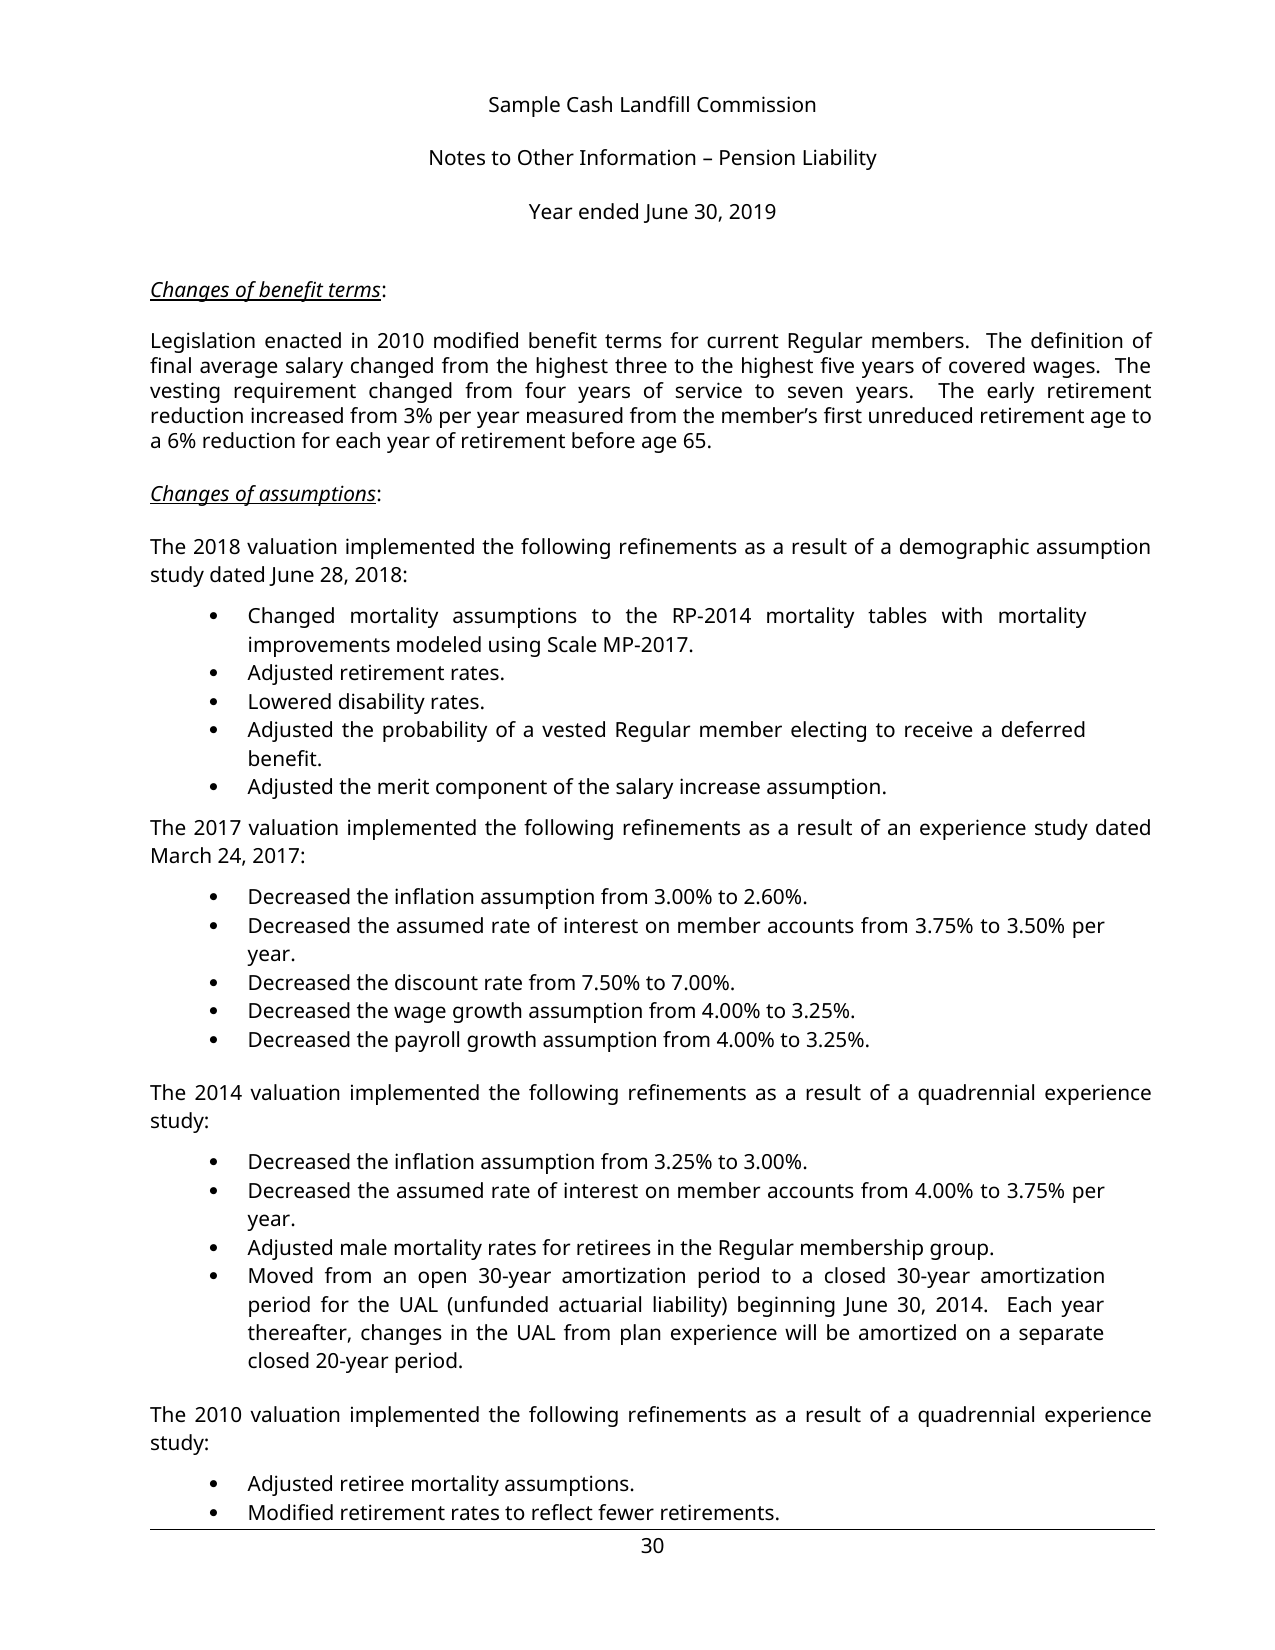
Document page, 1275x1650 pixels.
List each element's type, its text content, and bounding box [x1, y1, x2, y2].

list Decreased the wage growth assumption from 4.00% to 3.25%. [210, 996, 1106, 1025]
list Decreased the inflation assumption from 3.25% to 3.00%. [210, 1147, 1106, 1176]
list Adjusted the merit component of the salary increase assumption. [210, 772, 1087, 801]
list Changed mortality assumptions to the RP-2014 mortality tables with mortality improvements modeled using Scale MP-2017. [210, 602, 1087, 658]
text The 2017 valuation implemented the following refinements as a result of an experience study dated March 24, 2017: [150, 813, 1153, 870]
text Changes of benefit terms: [150, 275, 1155, 304]
list Decreased the assumed rate of interest on member accounts from 4.00% to 3.75% per year. [210, 1176, 1106, 1233]
list Moved from an open 30-year amortization period to a closed 30-year amortization period for the UAL (unfunded actuarial liability) beginning June 30, 2014. Each year thereafter, changes in the UAL from plan experience will be amortized on a separate closed 20-year period. [210, 1261, 1106, 1375]
text Changes of assumptions: [150, 479, 1153, 507]
text Legislation enacted in 2010 modified benefit terms for current Regular members. The definition of final average salary changed from the highest three to the highest five years of covered wages. The vesting requirement changed from four years of service to seven years. The early retirement reduction increased from 3% per year measured from the member’s first unreduced retirement age to a 6% reduction for each year of retirement before age 65. [150, 329, 1153, 454]
list Lowered disability rates. [210, 687, 1087, 715]
list Adjusted male mortality rates for retirees in the Regular membership group. [210, 1233, 1106, 1261]
text The 2014 valuation implemented the following refinements as a result of a quadrennial experience study: [150, 1078, 1153, 1135]
text The 2010 valuation implemented the following refinements as a result of a quadrennial experience study: [150, 1400, 1153, 1457]
list Modified retirement rates to reflect fewer retirements. [210, 1498, 1106, 1526]
text The 2018 valuation implemented the following refinements as a result of a demographic assumption study dated June 28, 2018: [150, 532, 1153, 589]
list Adjusted the probability of a vested Regular member electing to receive a deferred benefit. [210, 715, 1087, 772]
list Adjusted retirement rates. [210, 658, 1087, 687]
list Adjusted retiree mortality assumptions. [210, 1469, 1087, 1498]
list Decreased the assumed rate of interest on member accounts from 3.75% to 3.50% per year. [210, 911, 1106, 968]
list Decreased the inflation assumption from 3.00% to 2.60%. [210, 882, 1106, 911]
list Decreased the payroll growth assumption from 4.00% to 3.25%. [210, 1025, 1106, 1053]
list Decreased the discount rate from 7.50% to 7.00%. [210, 968, 1106, 996]
